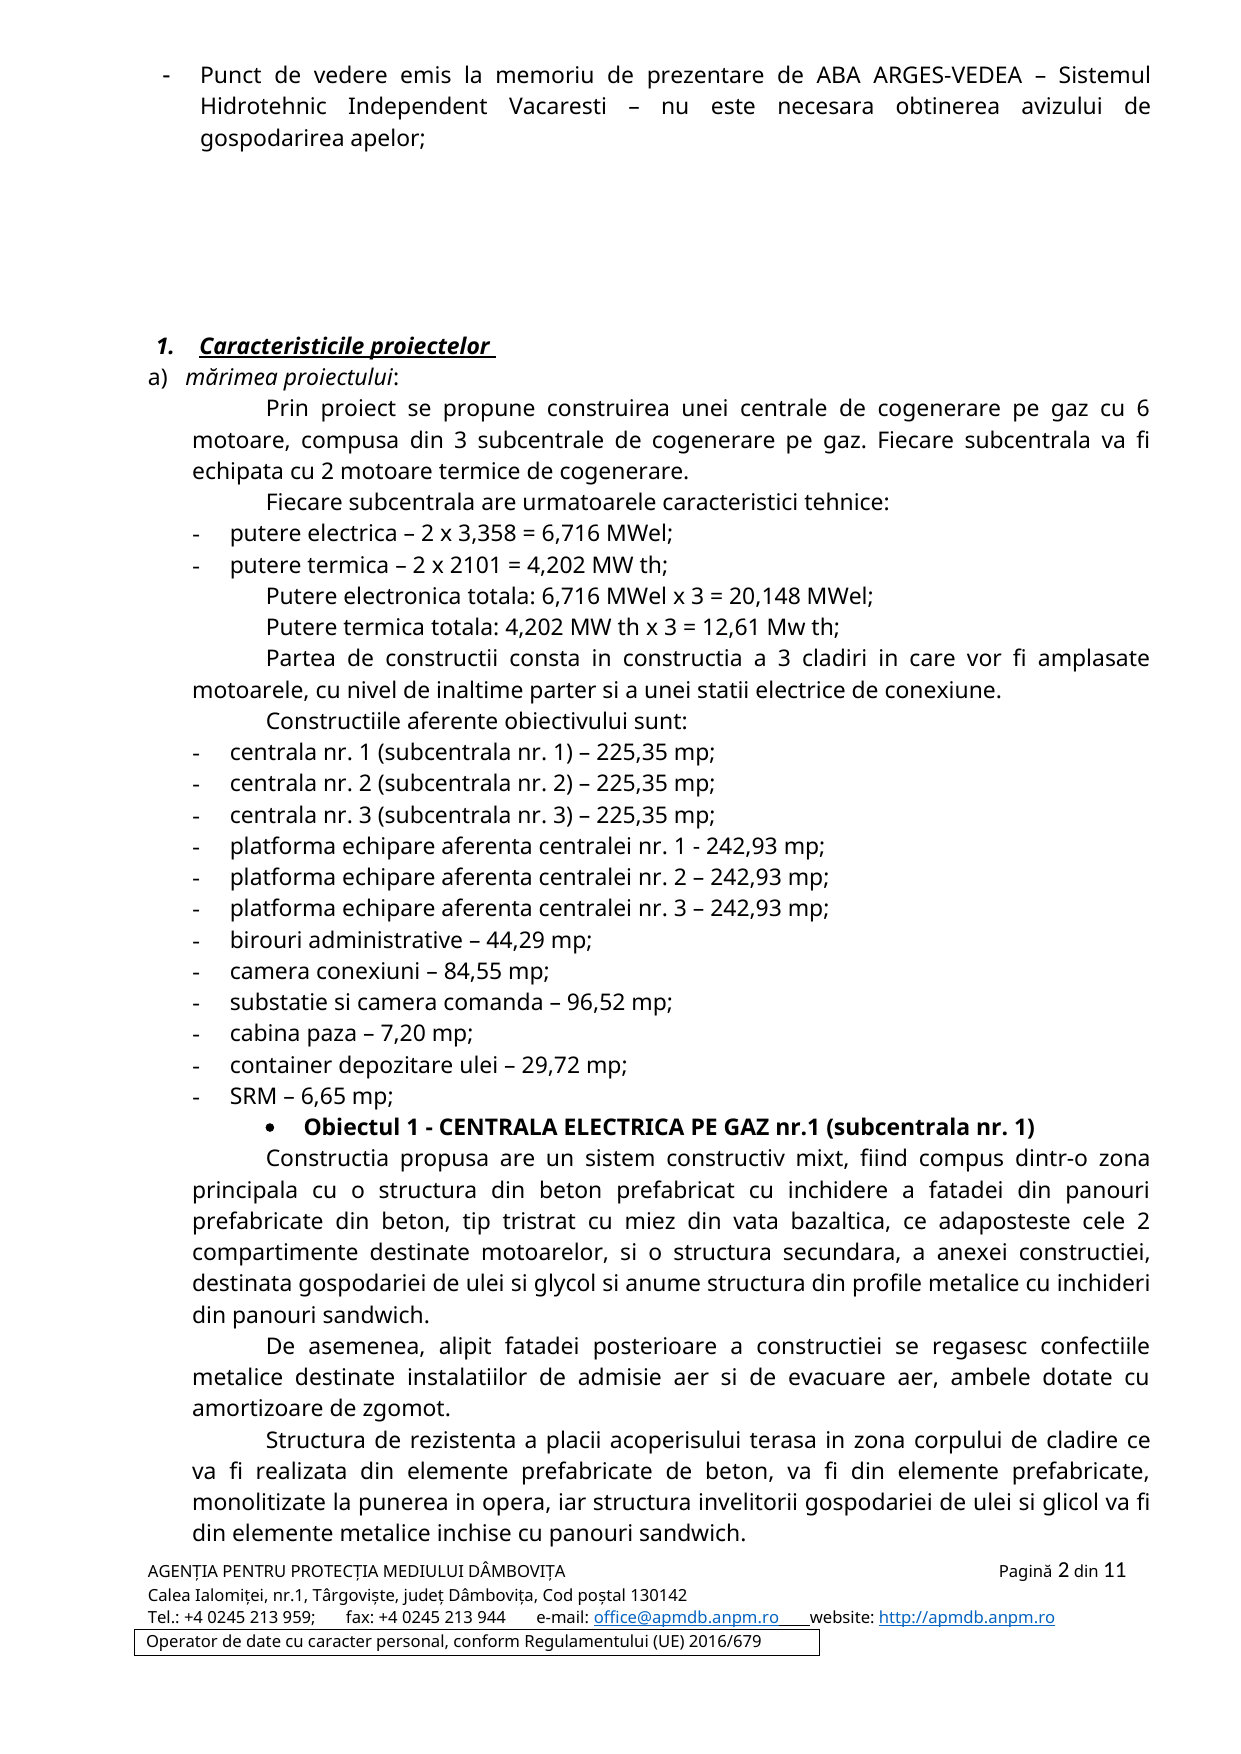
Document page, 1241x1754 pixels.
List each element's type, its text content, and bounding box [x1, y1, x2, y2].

text Partea de constructii consta in constructia a 3 cladiri in care vor fi amplasate motoarele, cu nivel de inaltime parter si a unei statii electrice de conexiune. [192, 642, 1152, 705]
text Fiecare subcentrala are urmatoarele caracteristici tehnice: [192, 486, 1152, 517]
list centrala nr. 1 (subcentrala nr. 1) – 225,35 mp; [192, 736, 1152, 767]
list putere electrica – 2 x 3,358 = 6,716 MWel; [192, 517, 1152, 549]
list camera conexiuni – 84,55 mp; [192, 955, 1152, 986]
text Constructia propusa are un sistem constructiv mixt, fiind compus dintr-o zona principala cu o structura din beton prefabricat cu inchidere a fatadei din panouri prefabricate din beton, tip tristrat cu miez din vata bazaltica, ce adaposteste cele 2 compartimente destinate motoarelor, si o structura secundara, a anexei constructiei, destinata gospodariei de ulei si glycol si anume structura din profile metalice cu inchideri din panouri sandwich. [192, 1142, 1152, 1330]
list Putere termica totala: 4,202 MW th x 3 = 12,61 Mw th; [266, 611, 1152, 642]
list substatie si camera comanda – 96,52 mp; [192, 986, 1152, 1017]
list Obiectul 1 - CENTRALA ELECTRICA PE GAZ nr.1 (subcentrala nr. 1) [266, 1111, 1152, 1142]
list mărimea proiectului: [148, 361, 1152, 392]
list putere termica – 2 x 2101 = 4,202 MW th; [192, 549, 1152, 580]
list SRM – 6,65 mp; [192, 1080, 1152, 1111]
text Prin proiect se propune construirea unei centrale de cogenerare pe gaz cu 6 motoare, compusa din 3 subcentrale de cogenerare pe gaz. Fiecare subcentrala va fi echipata cu 2 motoare termice de cogenerare. [192, 392, 1152, 486]
text De asemenea, alipit fatadei posterioare a constructiei se regasesc confectiile metalice destinate instalatiilor de admisie aer si de evacuare aer, ambele dotate cu amortizoare de zgomot. [192, 1330, 1152, 1424]
list centrala nr. 3 (subcentrala nr. 3) – 225,35 mp; [192, 799, 1152, 830]
list container depozitare ulei – 29,72 mp; [192, 1049, 1152, 1080]
list Putere electronica totala: 6,716 MWel x 3 = 20,148 MWel; [266, 580, 1152, 611]
list birouri administrative – 44,29 mp; [192, 924, 1152, 955]
list platforma echipare aferenta centralei nr. 2 – 242,93 mp; [192, 861, 1152, 892]
text Structura de rezistenta a placii acoperisului terasa in zona corpului de cladire ce va fi realizata din elemente prefabricate de beton, va fi din elemente prefabricate, monolitizate la punerea in opera, iar structura invelitorii gospodariei de ulei si glicol va fi din elemente metalice inchise cu panouri sandwich. [192, 1424, 1152, 1549]
list Punct de vedere emis la memoriu de prezentare de ABA ARGES-VEDEA – Sistemul Hidrotehnic Independent Vacaresti – nu este necesara obtinerea avizului de gospodarirea apelor; [162, 59, 1152, 153]
list cabina paza – 7,20 mp; [192, 1017, 1152, 1049]
list Caracteristicile proiectelor [156, 330, 1152, 361]
text Constructiile aferente obiectivului sunt: [192, 705, 1152, 736]
list centrala nr. 2 (subcentrala nr. 2) – 225,35 mp; [192, 767, 1152, 799]
list platforma echipare aferenta centralei nr. 3 – 242,93 mp; [192, 892, 1152, 924]
list platforma echipare aferenta centralei nr. 1 - 242,93 mp; [192, 830, 1152, 861]
